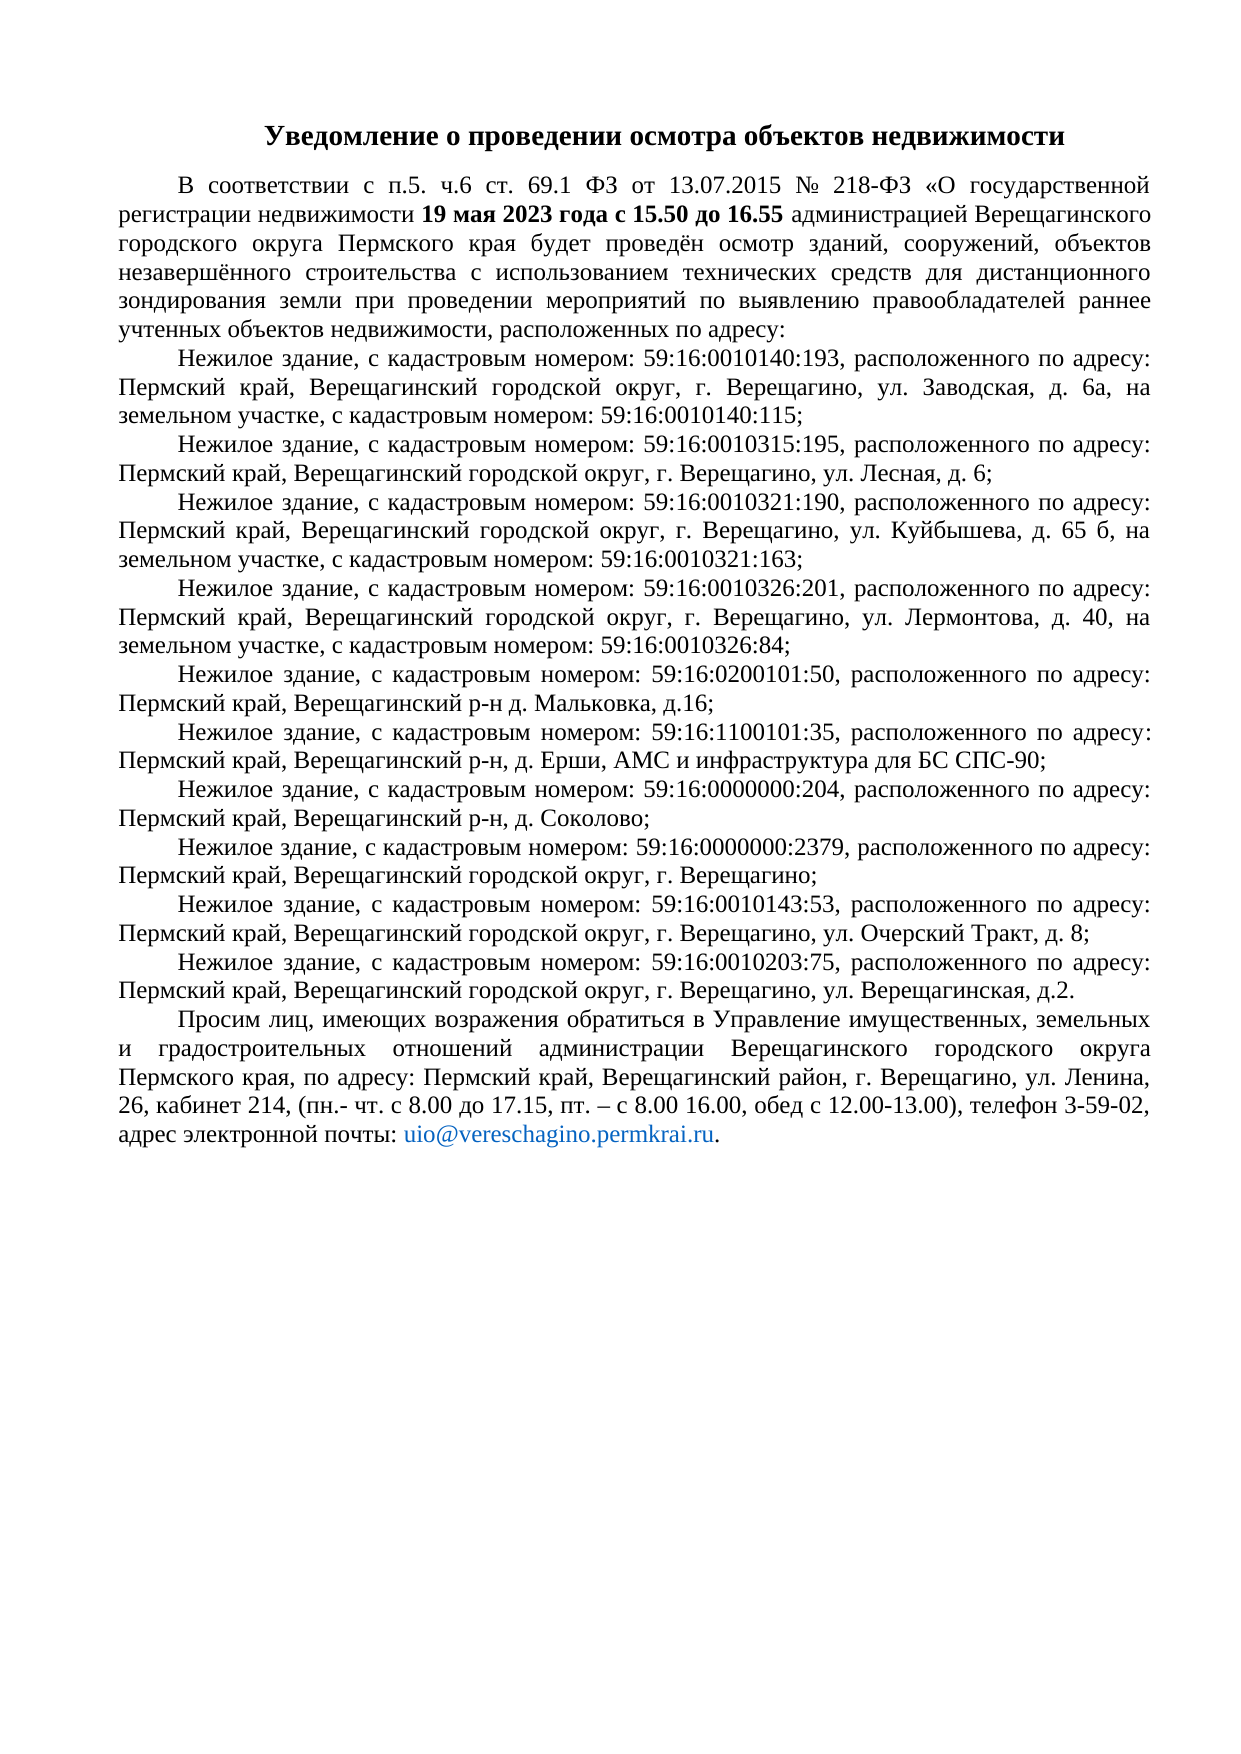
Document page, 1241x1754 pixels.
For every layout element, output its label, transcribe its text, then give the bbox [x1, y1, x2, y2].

text Просим лиц, имеющих возражения обратиться в Управление имущественных, земельных и градостроительных отношений администрации Верещагинского городского округа Пермского края, по адресу: Пермский край, Верещагинский район, г. Верещагино, ул. Ленина, 26, кабинет 214, (пн.- чт. с 8.00 до 17.15, пт. – с 8.00 16.00, обед с 12.00-13.00), телефон 3-59-02, адрес электронной почты: uio@vereschagino.permkrai.ru. [118, 1004, 1152, 1148]
text В соответствии с п.5. ч.6 ст. 69.1 ФЗ от 13.07.2015 № 218-ФЗ «О государственной регистрации недвижимости 19 мая 2023 года с 15.50 до 16.55 администрацией Верещагинского городского округа Пермского края будет проведён осмотр зданий, сооружений, объектов незавершённого строительства с использованием технических средств для дистанционного зондирования земли при проведении мероприятий по выявлению правообладателей раннее учтенных объектов недвижимости, расположенных по адресу: [118, 170, 1152, 343]
text Нежилое здание, с кадастровым номером: 59:16:1100101:35, расположенного по адресу: Пермский край, Верещагинский р-н, д. Ерши, АМС и инфраструктура для БС СПС-90; [118, 717, 1152, 774]
text Нежилое здание, с кадастровым номером: 59:16:0000000:204, расположенного по адресу: Пермский край, Верещагинский р-н, д. Соколово; [118, 774, 1152, 832]
text Нежилое здание, с кадастровым номером: 59:16:0010326:201, расположенного по адресу: Пермский край, Верещагинский городской округ, г. Верещагино, ул. Лермонтова, д. 40, на земельном участке, с кадастровым номером: 59:16:0010326:84; [118, 573, 1152, 659]
text Нежилое здание, с кадастровым номером: 59:16:0200101:50, расположенного по адресу: Пермский край, Верещагинский р-н д. Мальковка, д.16; [118, 659, 1152, 717]
text Уведомление о проведении осмотра объектов недвижимости [177, 118, 1152, 152]
text Нежилое здание, с кадастровым номером: 59:16:0000000:2379, расположенного по адресу: Пермский край, Верещагинский городской округ, г. Верещагино; [118, 832, 1152, 889]
text Нежилое здание, с кадастровым номером: 59:16:0010203:75, расположенного по адресу: Пермский край, Верещагинский городской округ, г. Верещагино, ул. Верещагинская, д.2. [118, 947, 1152, 1004]
text Нежилое здание, с кадастровым номером: 59:16:0010140:193, расположенного по адресу: Пермский край, Верещагинский городской округ, г. Верещагино, ул. Заводская, д. 6а, на земельном участке, с кадастровым номером: 59:16:0010140:115; [118, 343, 1152, 429]
text Нежилое здание, с кадастровым номером: 59:16:0010315:195, расположенного по адресу: Пермский край, Верещагинский городской округ, г. Верещагино, ул. Лесная, д. 6; [118, 429, 1152, 487]
text Нежилое здание, с кадастровым номером: 59:16:0010321:190, расположенного по адресу: Пермский край, Верещагинский городской округ, г. Верещагино, ул. Куйбышева, д. 65 б, на земельном участке, с кадастровым номером: 59:16:0010321:163; [118, 487, 1152, 573]
text Нежилое здание, с кадастровым номером: 59:16:0010143:53, расположенного по адресу: Пермский край, Верещагинский городской округ, г. Верещагино, ул. Очерский Тракт, д. 8; [118, 889, 1152, 947]
